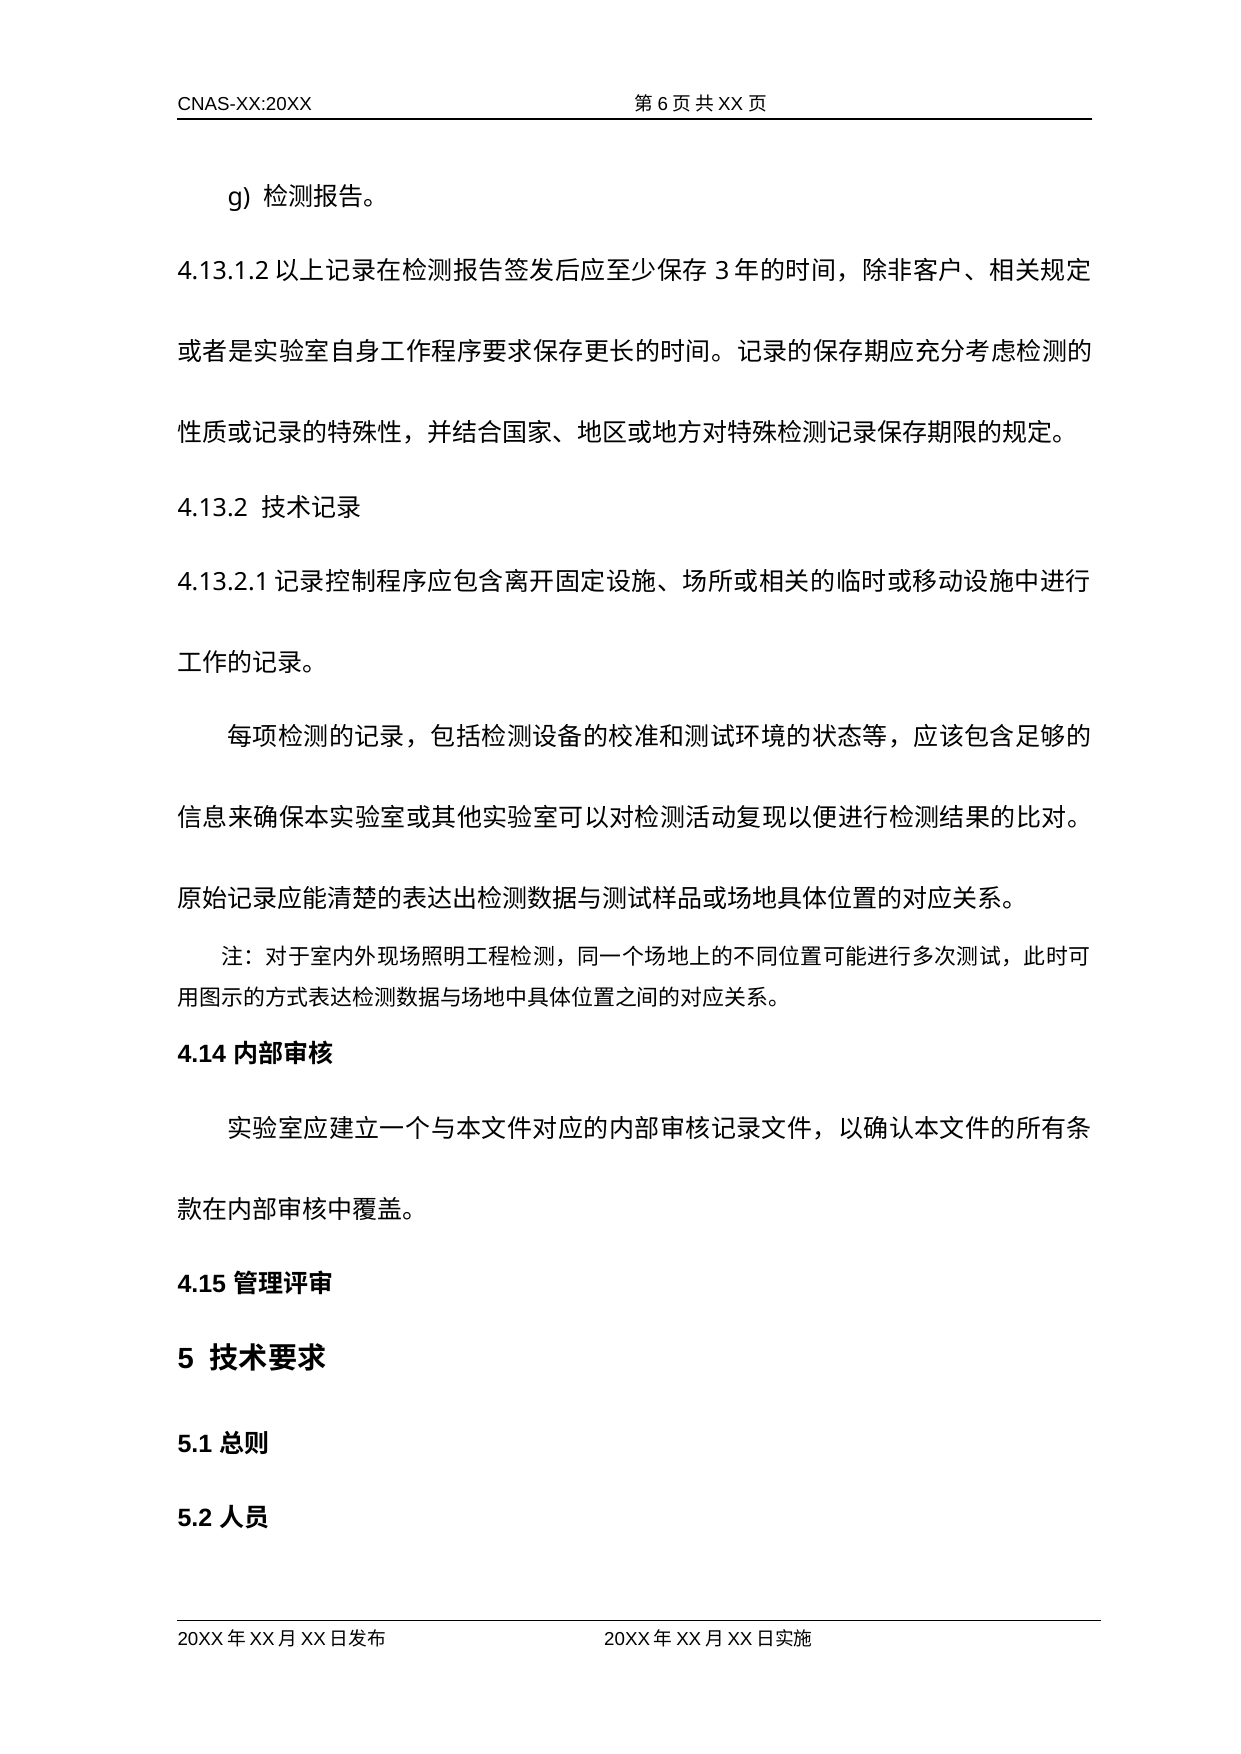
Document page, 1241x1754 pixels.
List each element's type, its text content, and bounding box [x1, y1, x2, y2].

text 4.13.2.1记录控制程序应包含离开固定设施、场所或相关的临时或移动设施中进行工作的记录。 [177, 547, 1092, 693]
text 5 技术要求 [177, 1323, 1092, 1388]
text 5.1 总则 [177, 1409, 1092, 1474]
text 注：对于室内外现场照明工程检测，同一个场地上的不同位置可能进行多次测试，此时可用图示的方式表达检测数据与场地中具体位置之间的对应关系。 [177, 938, 1092, 1012]
text 4.13.2 技术记录 [177, 473, 1092, 538]
text 实验室应建立一个与本文件对应的内部审核记录文件，以确认本文件的所有条款在内部审核中覆盖。 [177, 1094, 1092, 1240]
text 4.13.1.2以上记录在检测报告签发后应至少保存3年的时间，除非客户、相关规定或者是实验室自身工作程序要求保存更长的时间。记录的保存期应充分考虑检测的性质或记录的特殊性，并结合国家、地区或地方对特殊检测记录保存期限的规定。 [177, 236, 1092, 463]
text 每项检测的记录，包括检测设备的校准和测试环境的状态等，应该包含足够的信息来确保本实验室或其他实验室可以对检测活动复现以便进行检测结果的比对。原始记录应能清楚的表达出检测数据与测试样品或场地具体位置的对应关系。 [177, 702, 1092, 929]
text 4.15 管理评审 [177, 1249, 1092, 1314]
text 4.14 内部审核 [177, 1019, 1092, 1084]
text g) 检测报告。 [177, 162, 1092, 227]
text 5.2 人员 [177, 1483, 1092, 1548]
